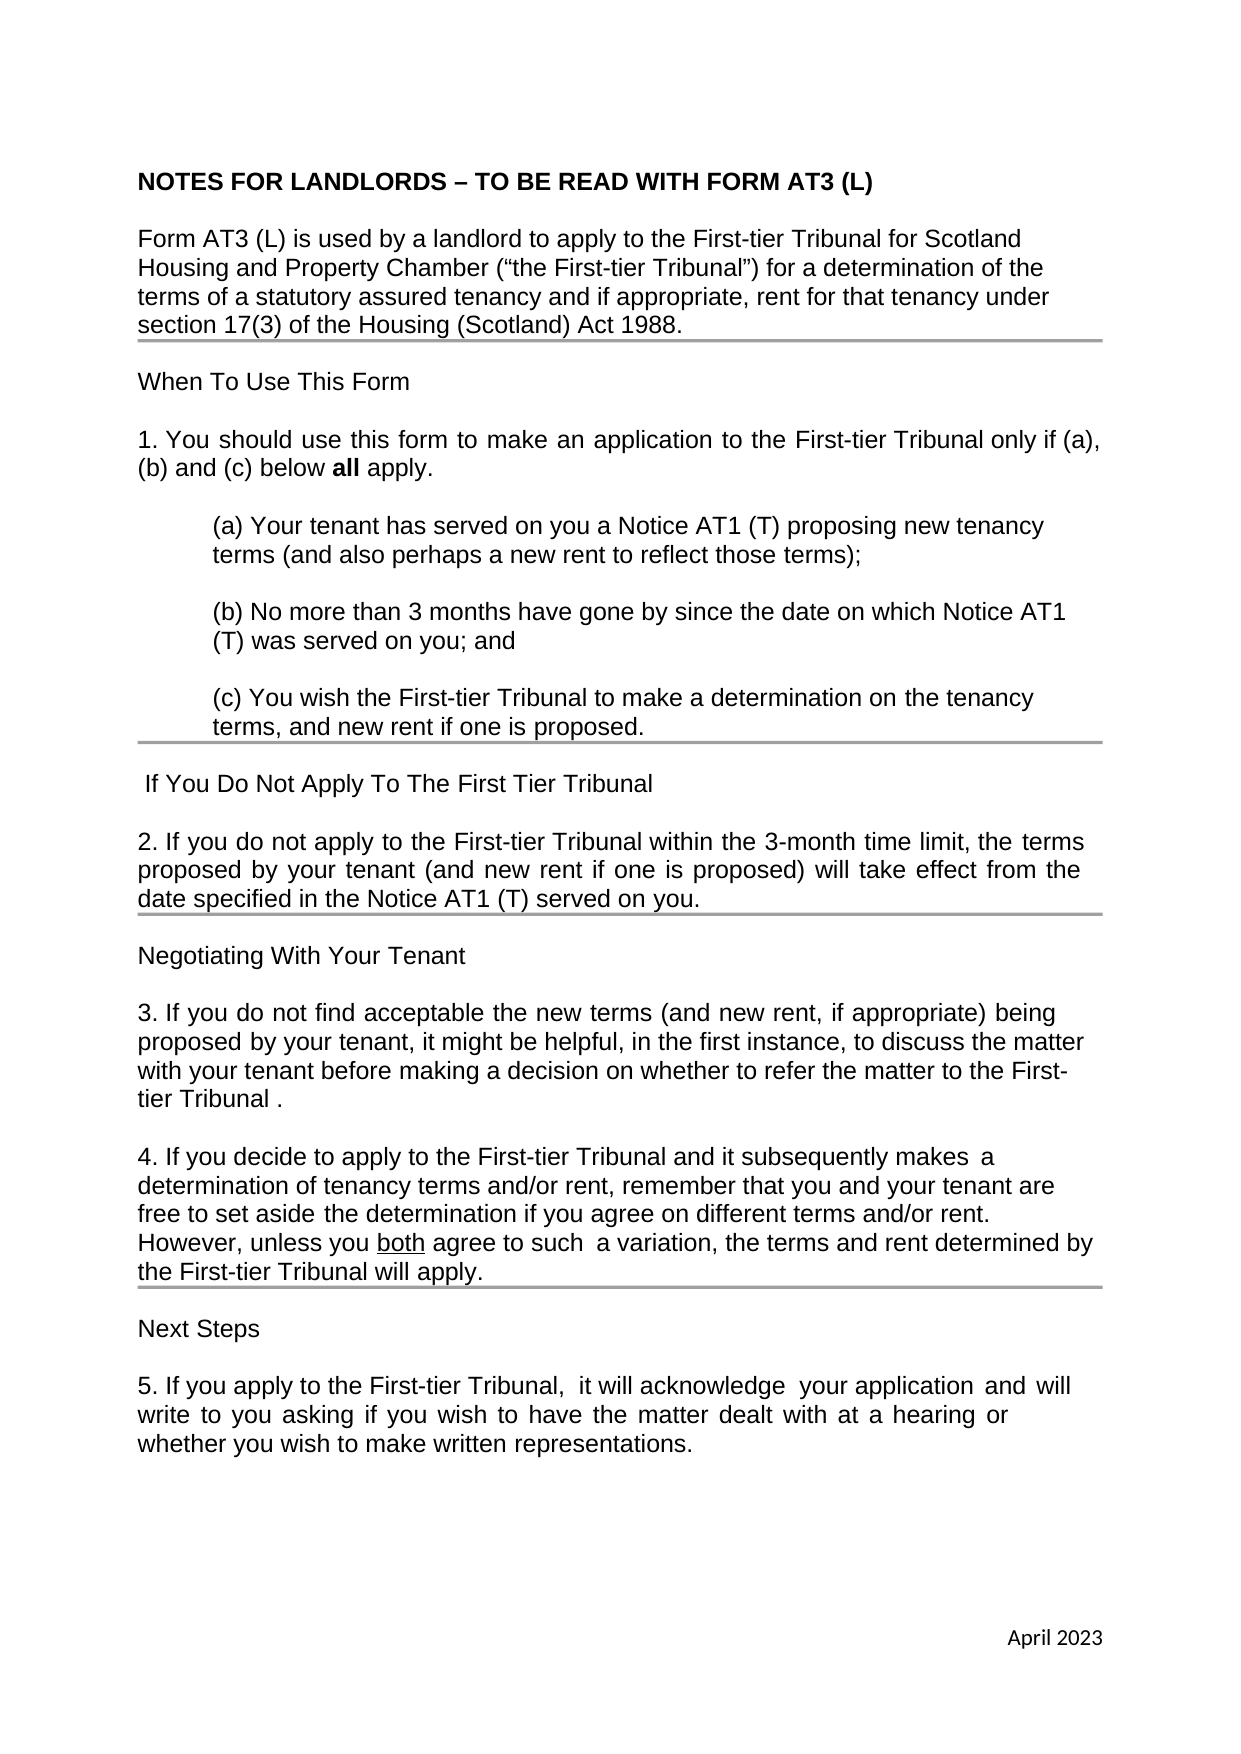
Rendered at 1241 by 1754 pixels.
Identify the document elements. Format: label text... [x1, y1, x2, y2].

subtitle If You Do Not Apply To The First Tier Tribunal [137, 769, 1103, 798]
list 4. If you decide to apply to the First-tier Tribunal and it subsequently makes a determination of tenancy terms and/or rent, remember that you and your tenant are free to set aside the determination if you agree on different terms and/or rent. However, unless you both agree to such a variation, the terms and rent determined by the First-tier Tribunal will apply. [137, 1142, 1103, 1285]
list 5. If you apply to the First-tier Tribunal, it will acknowledge your application and will write to you asking if you wish to have the matter dealt with at a hearing or whether you wish to make written representations. [137, 1371, 1103, 1457]
text Form AT3 (L) is used by a landlord to apply to the First-tier Tribunal for Scotland Housing and Property Chamber (“the First-tier Tribunal”) for a determination of the terms of a statutory assured tenancy and if appropriate, rent for that tenancy under section 17(3) of the Housing (Scotland) Act 1988. [137, 224, 1103, 339]
list (c) You wish the First-tier Tribunal to make a determination on the tenancy terms, and new rent if one is proposed. [212, 683, 1103, 740]
list 3. If you do not find acceptable the new terms (and new rent, if appropriate) being proposed by your tenant, it might be helpful, in the first instance, to discuss the matter with your tenant before making a decision on whether to refer the matter to the First-tier Tribunal . [137, 998, 1103, 1113]
subtitle Next Steps [137, 1314, 1103, 1342]
list (a) Your tenant has served on you a Notice AT1 (T) proposing new tenancy terms (and also perhaps a new rent to reflect those terms); [212, 511, 1103, 568]
list (b) No more than 3 months have gone by since the date on which Notice AT1 (T) was served on you; and [212, 597, 1103, 655]
list 1. You should use this form to make an application to the First-tier Tribunal only if (a), (b) and (c) below all apply. [137, 425, 1103, 482]
subtitle Negotiating With Your Tenant [137, 941, 1103, 969]
text NOTES FOR LANDLORDS – TO BE READ WITH FORM AT3 (L) [137, 167, 1103, 195]
list 2. If you do not apply to the First-tier Tribunal within the 3-month time limit, the terms proposed by your tenant (and new rent if one is proposed) will take effect from the date specified in the Notice AT1 (T) served on you. [137, 826, 1103, 912]
text When To Use This Form [137, 367, 1103, 396]
